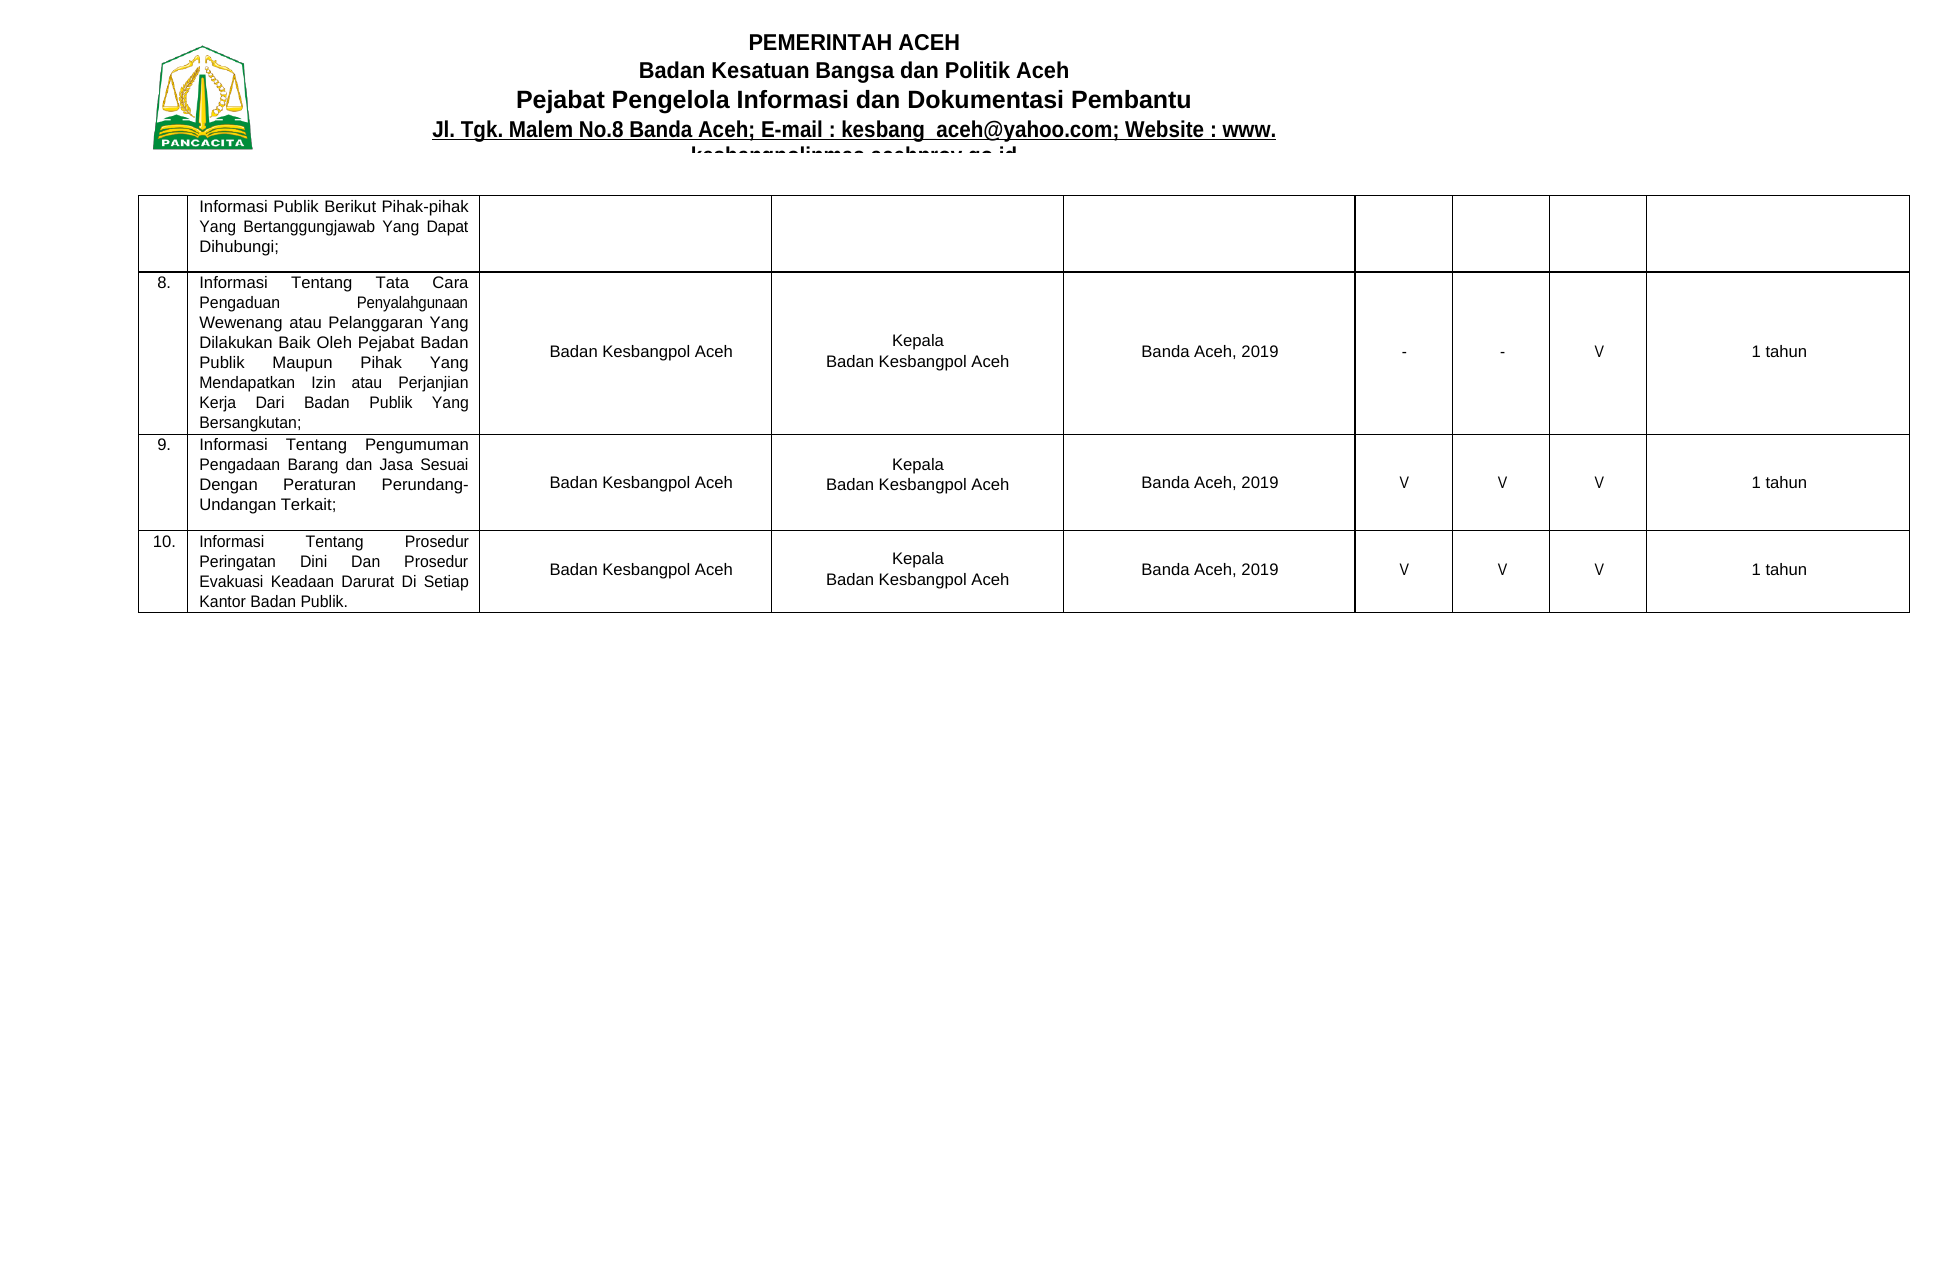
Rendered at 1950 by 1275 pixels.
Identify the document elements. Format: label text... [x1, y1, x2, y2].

table_cell Badan Kesbangpol Aceh [480, 273, 771, 434]
table_cell Banda Aceh, 2019 [1064, 273, 1354, 434]
table_cell Informasi Tentang Tata Cara Pengaduan Penyalahgunaan Wewenang atau Pelanggaran Yang Dilakukan Baik Oleh Pejabat Badan Publik Maupun Pihak Yang Mendapatkan Izin atau Perjanjian Kerja Dari Badan Publik Yang Bersangkutan; [188, 273, 479, 434]
table_header [772, 196, 1063, 271]
table_header [1453, 196, 1549, 271]
table_cell Banda Aceh, 2019 [1064, 531, 1354, 612]
table_cell Kepala Badan Kesbangpol Aceh [772, 273, 1063, 434]
table_cell 1 tahun [1647, 273, 1909, 434]
table_cell 1 tahun [1647, 531, 1909, 612]
table_cell V [1356, 531, 1452, 612]
table_header [1356, 196, 1452, 271]
table_cell Badan Kesbangpol Aceh [480, 435, 771, 530]
table_cell 9. [139, 435, 187, 530]
table_cell - [1453, 273, 1549, 434]
table_cell Kepala Badan Kesbangpol Aceh [772, 531, 1063, 612]
table_cell 10. [139, 531, 187, 612]
table_cell V [1550, 435, 1646, 530]
table_cell V [1356, 435, 1452, 530]
table_header [480, 196, 771, 271]
table_cell V [1453, 435, 1549, 530]
table_cell V [1550, 531, 1646, 612]
table_header [1064, 196, 1354, 271]
table_header [1550, 196, 1646, 271]
table_header Informasi Publik Berikut Pihak-pihak Yang Bertanggungjawab Yang Dapat Dihubungi; [188, 196, 479, 271]
table_cell Informasi Tentang Prosedur Peringatan Dini Dan Prosedur Evakuasi Keadaan Darurat Di Setiap Kantor Badan Publik. [188, 531, 479, 612]
table_cell - [1356, 273, 1452, 434]
table_cell Kepala Badan Kesbangpol Aceh [772, 435, 1063, 530]
table_cell Banda Aceh, 2019 [1064, 435, 1354, 530]
table_header [1647, 196, 1909, 271]
table_cell 8. [139, 273, 187, 434]
table_cell V [1550, 273, 1646, 434]
picture [150, 44, 254, 150]
table_cell Informasi Tentang Pengumuman Pengadaan Barang dan Jasa Sesuai Dengan Peraturan Perundang- Undangan Terkait; [188, 435, 479, 530]
table_cell Badan Kesbangpol Aceh [480, 531, 771, 612]
table_header [139, 196, 187, 271]
table_cell V [1453, 531, 1549, 612]
table_cell 1 tahun [1647, 435, 1909, 530]
